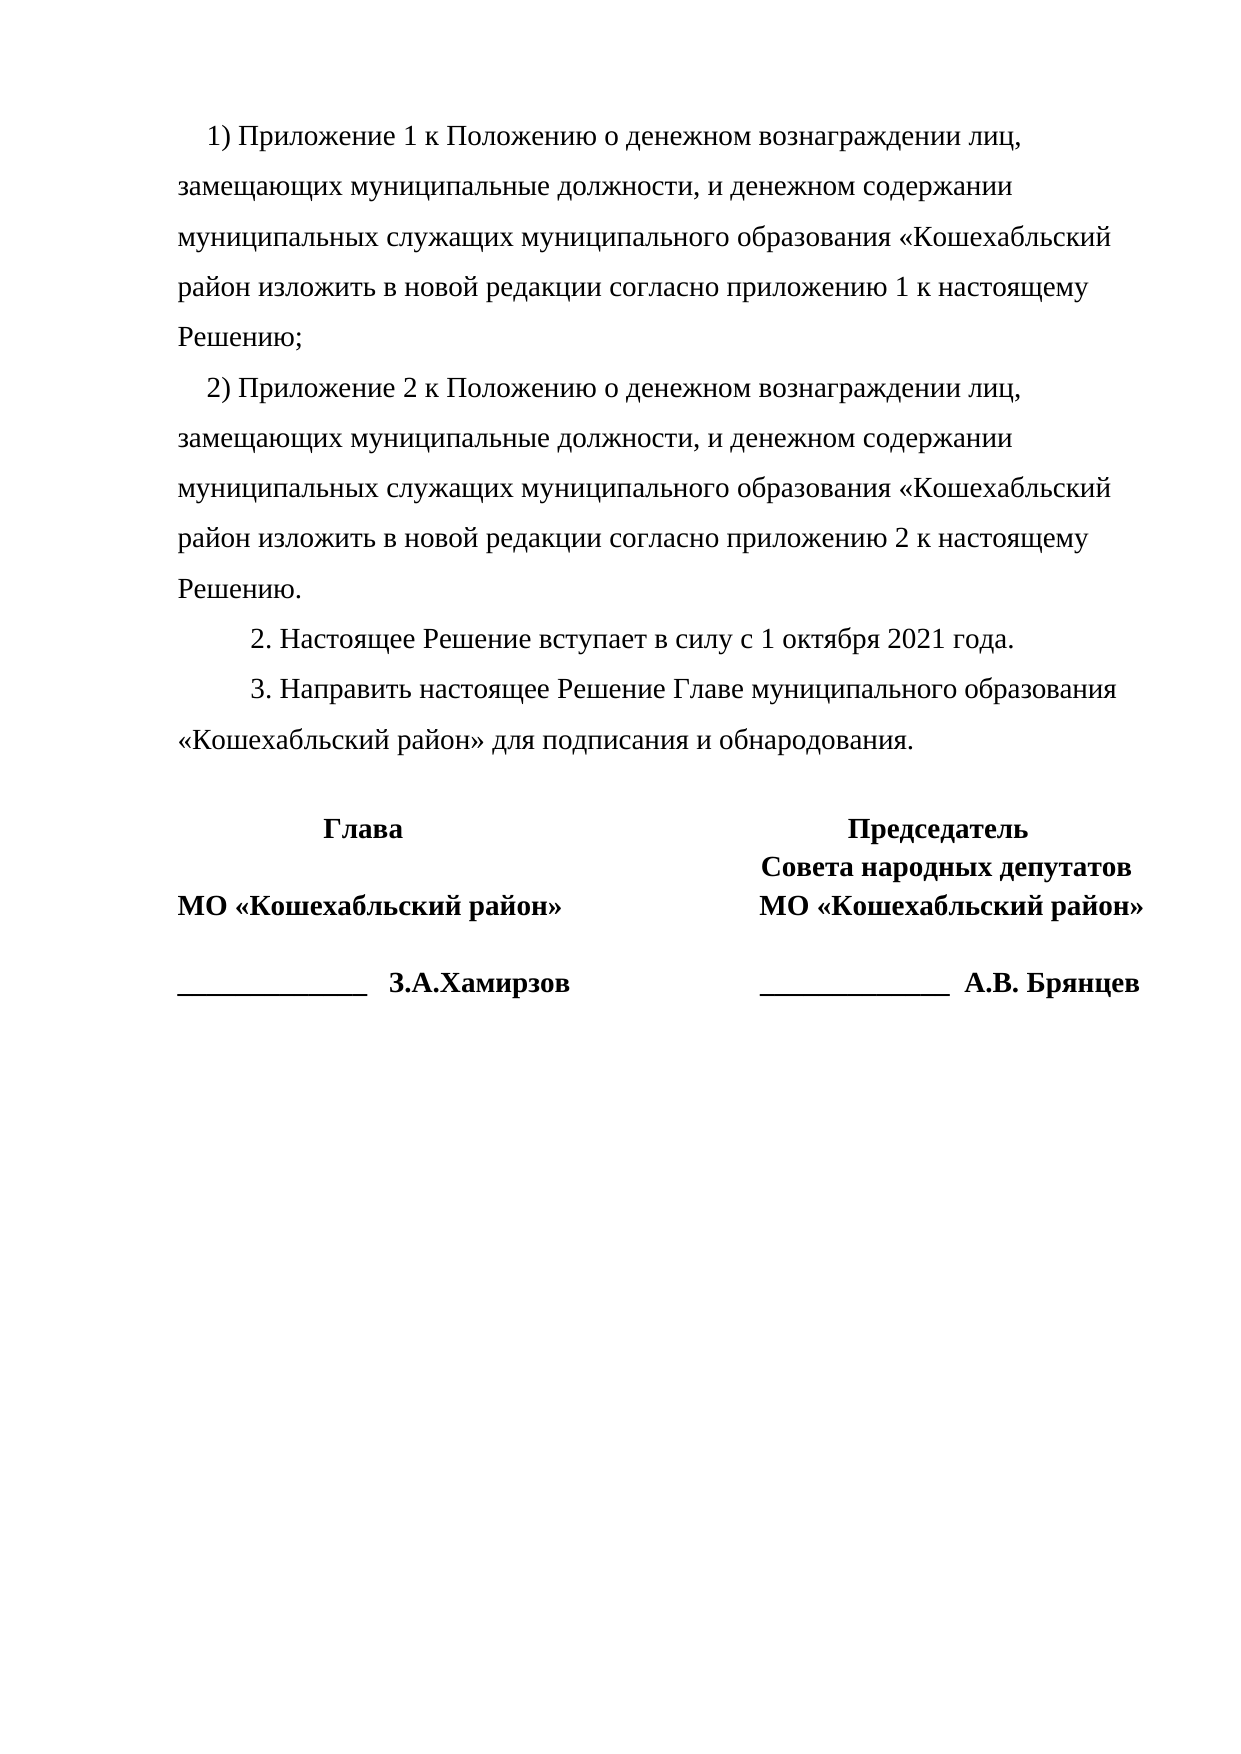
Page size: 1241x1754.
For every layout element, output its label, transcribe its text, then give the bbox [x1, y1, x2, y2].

text 3. Направить настоящее Решение Главе муниципального образования «Кошехабльский район» для подписания и обнародования. [177, 672, 1152, 755]
text 1) Приложение 1 к Положению о денежном вознаграждении лиц, замещающих муниципальные должности, и денежном содержании муниципальных служащих муниципального образования «Кошехабльский район изложить в новой редакции согласно приложению 1 к настоящему Решению; [177, 118, 1152, 353]
text Совета народных депутатов [177, 849, 1152, 883]
text _____________ З.А.Хамирзов _____________ А.В. Брянцев [177, 965, 1152, 998]
text МО «Кошехабльский район» МО «Кошехабльский район» [177, 888, 1152, 921]
text Глава Председатель [177, 811, 1152, 844]
text 2) Приложение 2 к Положению о денежном вознаграждении лиц, замещающих муниципальные должности, и денежном содержании муниципальных служащих муниципального образования «Кошехабльский район изложить в новой редакции согласно приложению 2 к настоящему Решению. [177, 370, 1152, 604]
text 2. Настоящее Решение вступает в силу с 1 октября 2021 года. [177, 621, 1152, 655]
